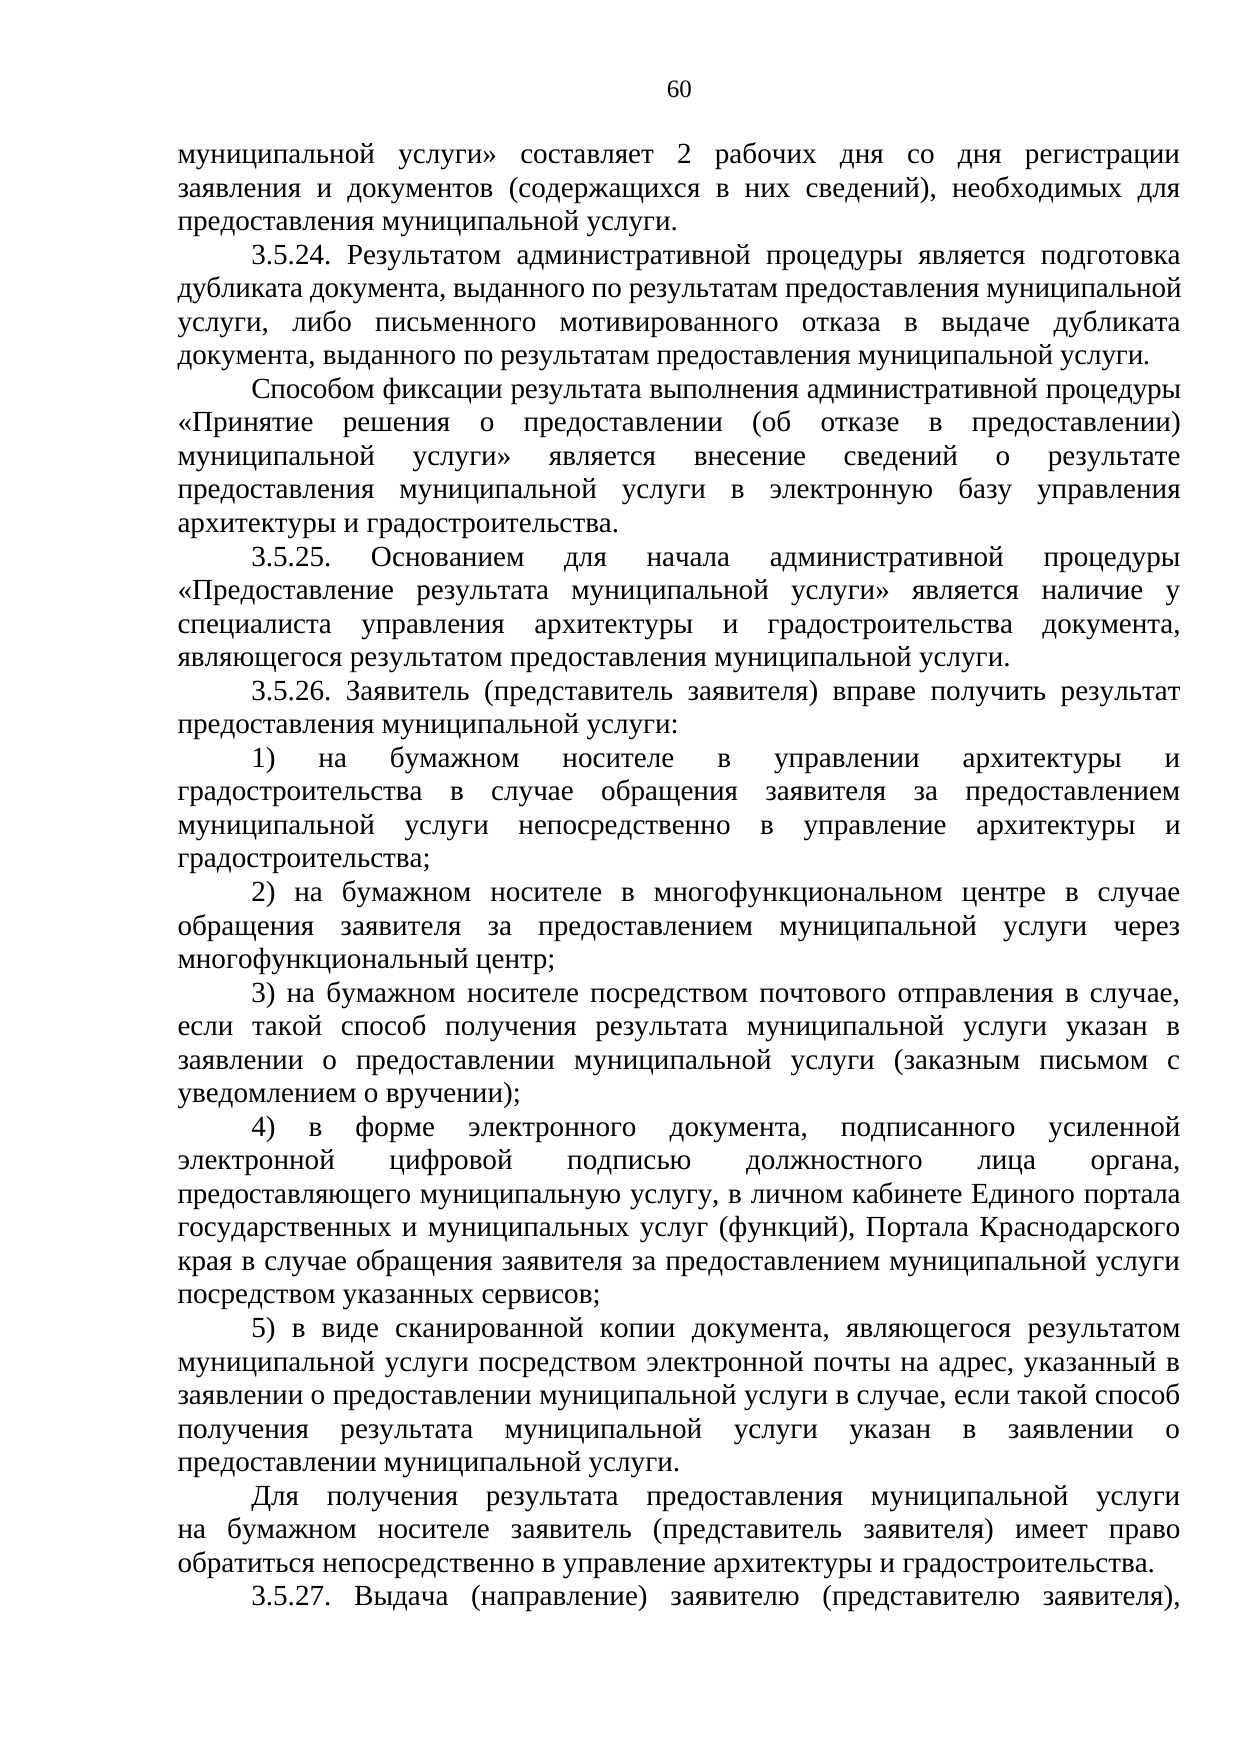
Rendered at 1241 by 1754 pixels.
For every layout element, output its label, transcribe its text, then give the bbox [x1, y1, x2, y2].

text 2) на бумажном носителе в многофункциональном центре в случае обращения заявителя за предоставлением муниципальной услуги через многофункциональный центр; [177, 874, 1181, 975]
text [177, 136, 1181, 237]
text 3.5.24. Результатом административной процедуры является подготовка дубликата документа, выданного по результатам предоставления муниципальной услуги, либо письменного мотивированного отказа в выдаче дубликата документа, выданного по результатам предоставления муниципальной услуги. [177, 237, 1181, 371]
text 3.5.25. Основанием для начала административной процедуры «Предоставление результата муниципальной услуги» является наличие у специалиста управления архитектуры и градостроительства документа, являющегося результатом предоставления муниципальной услуги. [177, 539, 1181, 673]
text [177, 1578, 1181, 1612]
text 5) в виде сканированной копии документа, являющегося результатом муниципальной услуги посредством электронной почты на адрес, указанный в заявлении о предоставлении муниципальной услуги в случае, если такой способ получения результата муниципальной услуги указан в заявлении о предоставлении муниципальной услуги. [177, 1310, 1181, 1478]
text Способом фиксации результата выполнения административной процедуры «Принятие решения о предоставлении (об отказе в предоставлении) муниципальной услуги» является внесение сведений о результате предоставления муниципальной услуги в электронную базу управления архитектуры и градостроительства. [177, 371, 1181, 539]
text 4) в форме электронного документа, подписанного усиленной электронной цифровой подписью должностного лица органа, предоставляющего муниципальную услугу, в личном кабинете Единого портала государственных и муниципальных услуг (функций), Портала Краснодарского края в случае обращения заявителя за предоставлением муниципальной услуги посредством указанных сервисов; [177, 1109, 1181, 1310]
text 3.5.26. Заявитель (представитель заявителя) вправе получить результат предоставления муниципальной услуги: [177, 673, 1181, 740]
text 1) на бумажном носителе в управлении архитектуры и градостроительства в случае обращения заявителя за предоставлением муниципальной услуги непосредственно в управление архитектуры и градостроительства; [177, 740, 1181, 874]
text Для получения результата предоставления муниципальной услуги на бумажном носителе заявитель (представитель заявителя) имеет право обратиться непосредственно в управление архитектуры и градостроительства. [177, 1478, 1181, 1578]
text 3) на бумажном носителе посредством почтового отправления в случае, если такой способ получения результата муниципальной услуги указан в заявлении о предоставлении муниципальной услуги (заказным письмом с уведомлением о вручении); [177, 975, 1181, 1109]
